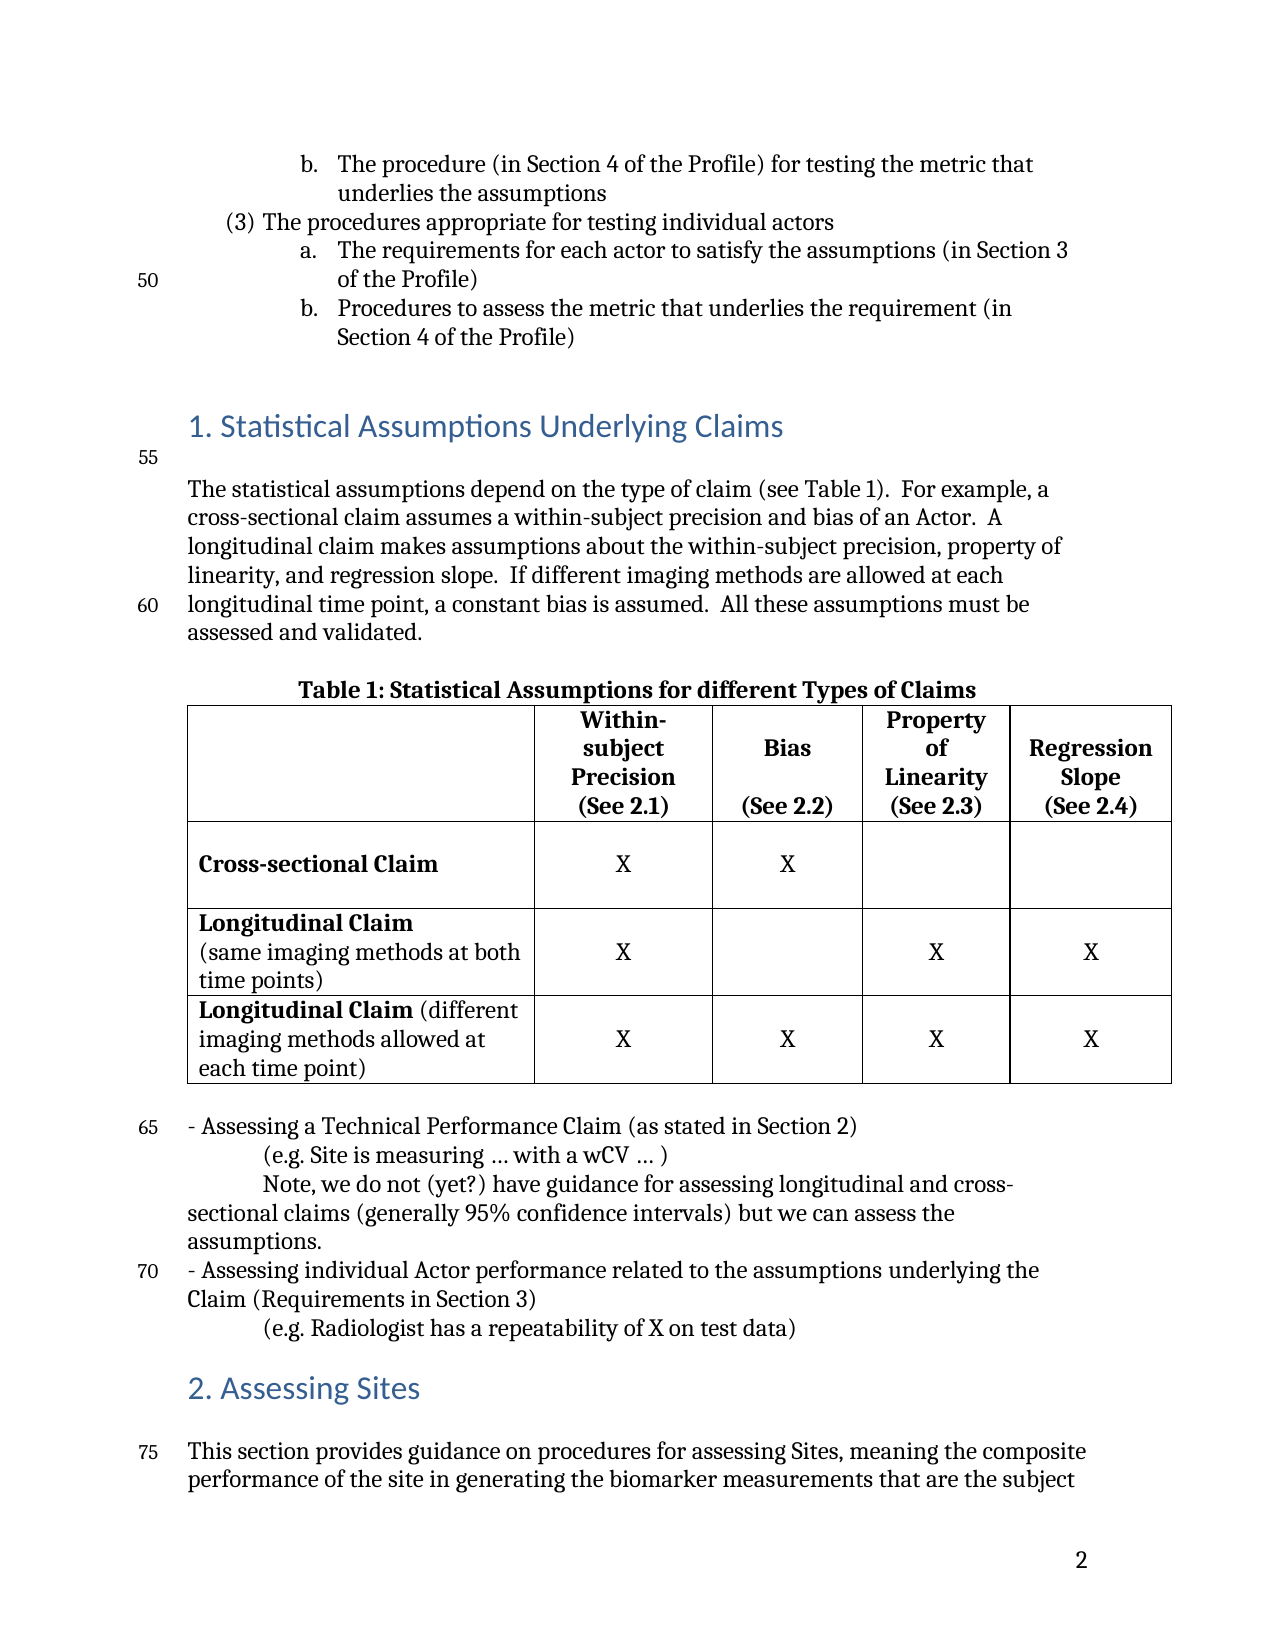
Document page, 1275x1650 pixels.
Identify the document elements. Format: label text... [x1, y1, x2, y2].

table_cell X [535, 909, 712, 995]
table_cell X [713, 822, 862, 908]
text Table 1: Statistical Assumptions for different Types of Claims [187, 676, 1087, 704]
table_header Within-subject Precision (See 2.1) [535, 706, 712, 821]
table_cell X [1011, 996, 1171, 1082]
text - Assessing individual Actor performance related to the assumptions underlying the Claim (Requirements in Section 3) [187, 1256, 1087, 1313]
table_cell X [1011, 909, 1171, 995]
table_header [188, 706, 534, 821]
table_cell [1011, 822, 1171, 908]
text The statistical assumptions depend on the type of claim (see Table 1). For example, a cross-sectional claim assumes a within-subject precision and bias of an Actor. A longitudinal claim makes assumptions about the within-subject precision, property of linearity, and regression slope. If different imaging methods are allowed at each longitudinal time point, a constant bias is assumed. All these assumptions must be assessed and validated. [187, 474, 1087, 647]
list The procedures appropriate for testing individual actors [225, 207, 1087, 236]
table_cell Longitudinal Claim (different imaging methods allowed at each time point) [188, 996, 534, 1082]
table_header Bias (See 2.2) [713, 706, 862, 821]
text - Assessing a Technical Performance Claim (as stated in Section 2) [187, 1112, 1087, 1141]
list The requirements for each actor to satisfy the assumptions (in Section 3 of the Profile) [300, 236, 1087, 294]
list Procedures to assess the metric that underlies the requirement (in Section 4 of the Profile) [300, 294, 1087, 351]
table_cell Longitudinal Claim (same imaging methods at both time points) [188, 909, 534, 995]
table_header Property of Linearity (See 2.3) [863, 706, 1009, 821]
list The procedure (in Section 4 of the Profile) for testing the metric that underlies the assumptions [300, 150, 1087, 207]
subtitle 1. Statistical Assumptions Underlying Claims [187, 405, 1087, 446]
table_cell [863, 822, 1009, 908]
table_cell X [863, 996, 1009, 1082]
table_cell X [713, 996, 862, 1082]
table_cell Cross-sectional Claim [188, 822, 534, 908]
text (e.g. Site is measuring … with a wCV … ) [187, 1141, 1087, 1170]
subtitle 2. Assessing Sites [187, 1367, 1087, 1408]
table_cell X [535, 996, 712, 1082]
table_cell X [535, 822, 712, 908]
table_cell [713, 909, 862, 995]
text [187, 1437, 1087, 1494]
table_cell X [863, 909, 1009, 995]
text Note, we do not (yet?) have guidance for assessing longitudinal and cross-sectional claims (generally 95% confidence intervals) but we can assess the assumptions. [187, 1170, 1087, 1256]
table_header Regression Slope (See 2.4) [1011, 706, 1171, 821]
text (e.g. Radiologist has a repeatability of X on test data) [187, 1313, 1087, 1342]
